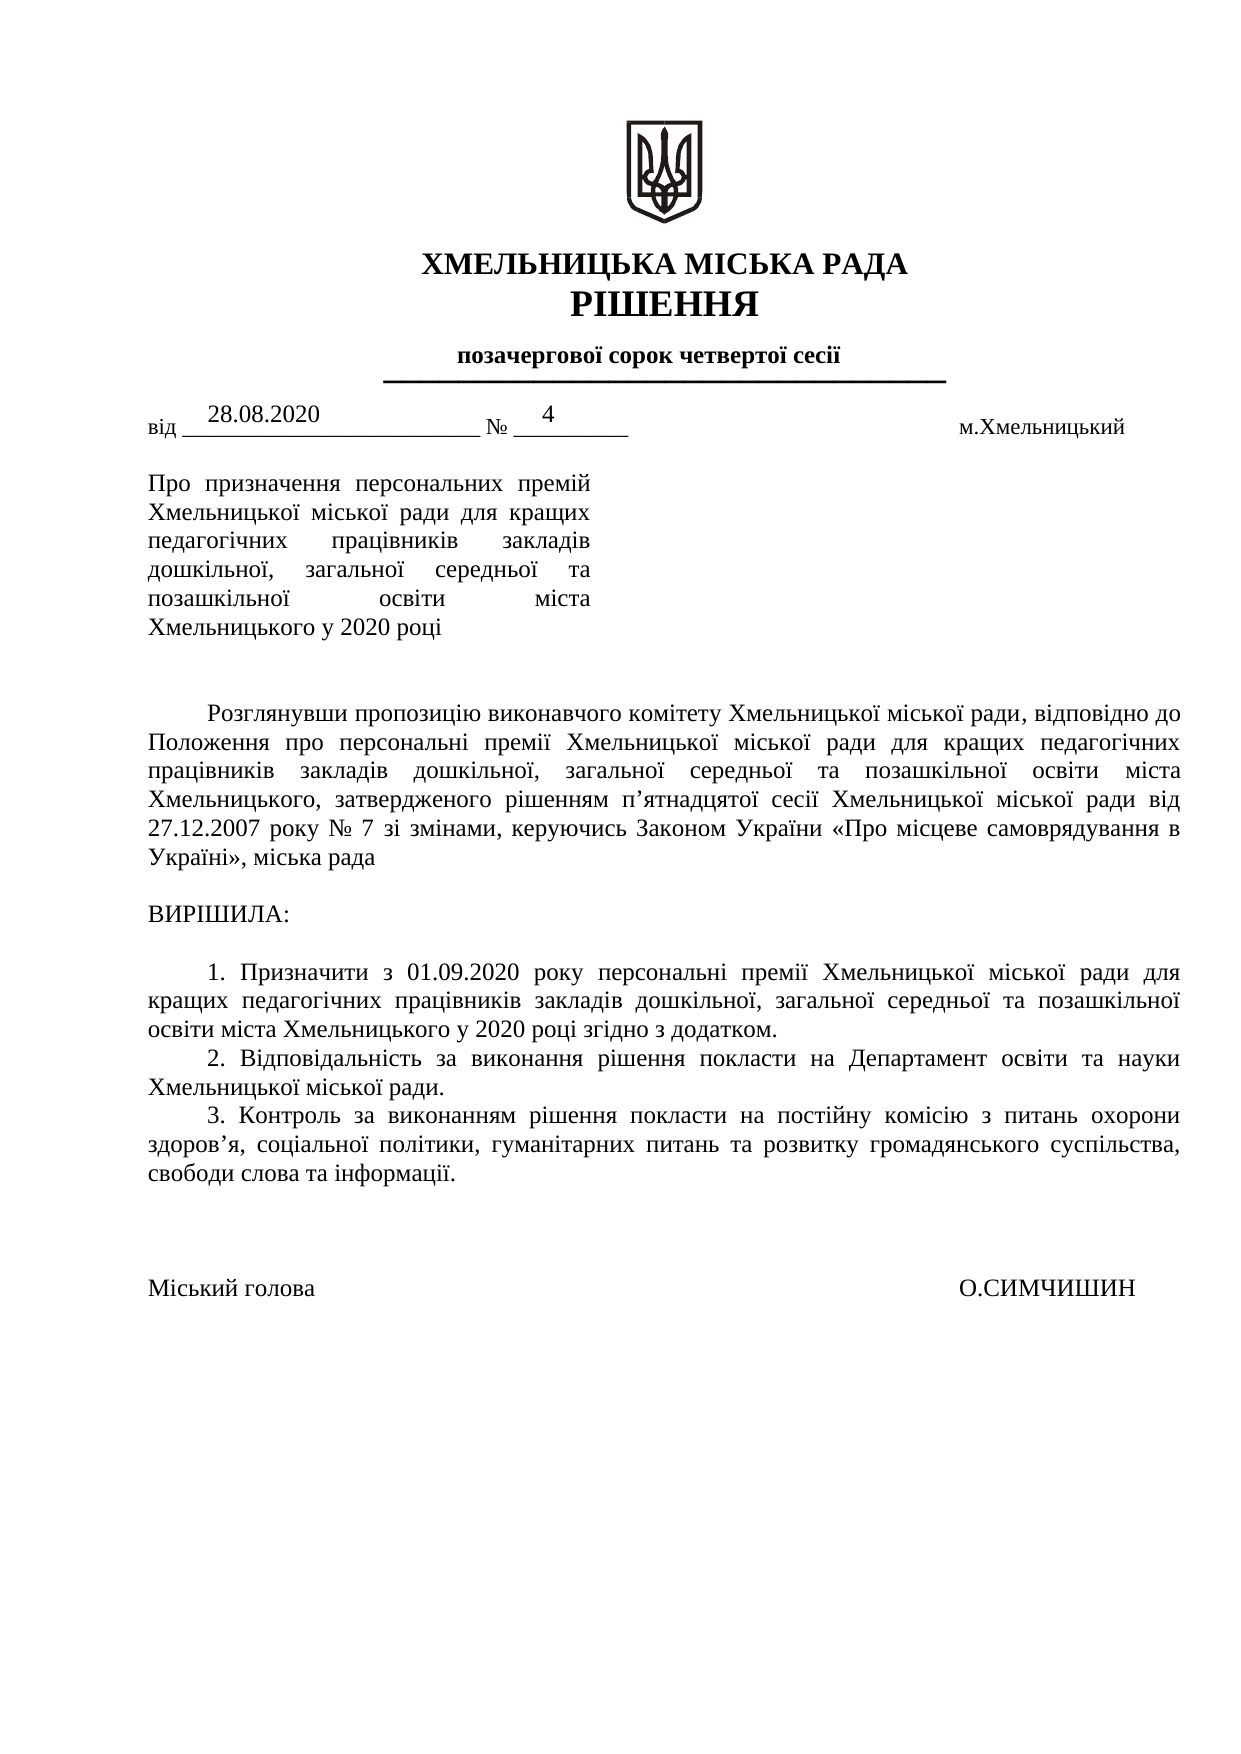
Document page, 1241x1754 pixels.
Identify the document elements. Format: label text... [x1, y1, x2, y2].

text ХМЕЛЬНИЦЬКА МІСЬКА РАДА [148, 245, 1181, 281]
text ВИРІШИЛА: [148, 899, 1181, 928]
text від __________________________ № __________ м.Хмельницький [148, 413, 1181, 439]
text ______________________________ [148, 343, 1181, 386]
text Розглянувши пропозицію виконавчого комітету Хмельницької міської ради, відповідно до Положення про персональні премії Хмельницької міської ради для кращих педагогічних працівників закладів дошкільної, загальної середньої та позашкільної освіти міста Хмельницького, затвердженого рішенням п’ятнадцятої сесії Хмельницької міської ради від 27.12.2007 року № 7 зі змінами, керуючись Законом України «Про місцеве самоврядування в Україні», міська рада [148, 698, 1181, 870]
text 2. Відповідальність за виконання рішення покласти на Департамент освіти та науки Хмельницької міської ради. [148, 1043, 1181, 1100]
text РІШЕННЯ [148, 281, 1181, 324]
text 1. Призначити з 01.09.2020 року персональні премії Хмельницької міської ради для кращих педагогічних працівників закладів дошкільної, загальної середньої та позашкільної освіти міста Хмельницького у 2020 році згідно з додатком. [148, 957, 1181, 1043]
text Про призначення персональних премій Хмельницької міської ради для кращих педагогічних працівників закладів дошкільної, загальної середньої та позашкільної освіти міста Хмельницького у 2020 році [148, 468, 591, 640]
text Міський голова О.СИМЧИШИН [148, 1273, 1181, 1302]
text 3. Контроль за виконанням рішення покласти на постійну комісію з питань охорони здоров’я, соціальної політики, гуманітарних питань та розвитку громадянського суспільства, свободи слова та інформації. [148, 1100, 1181, 1187]
